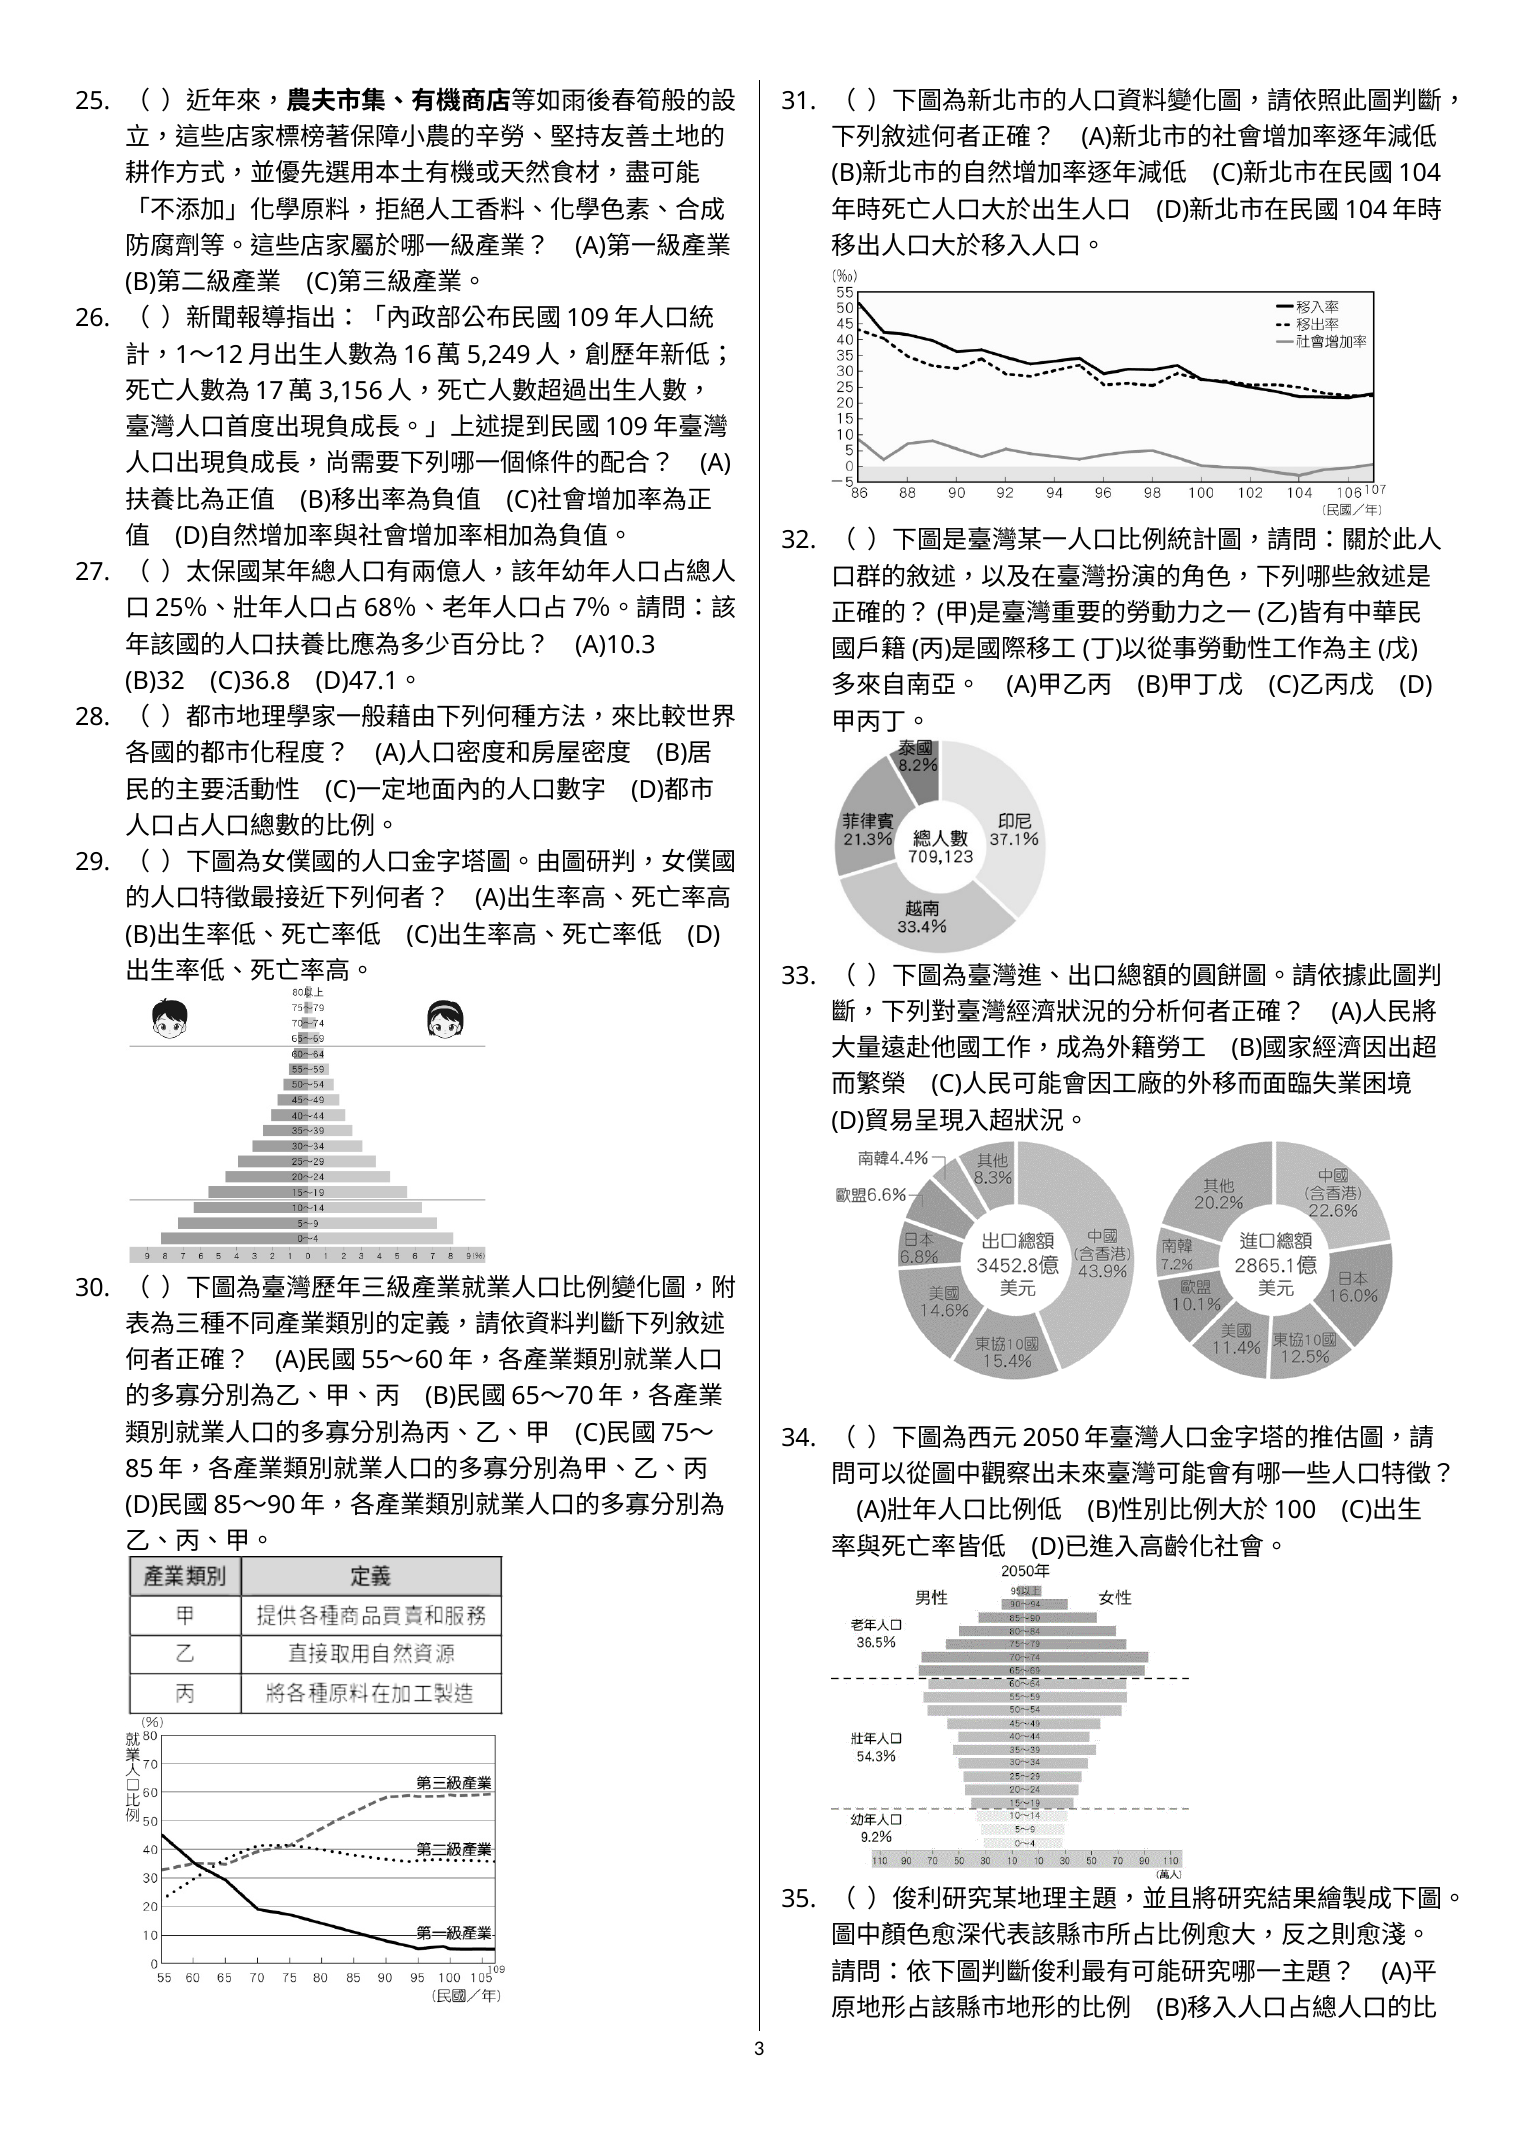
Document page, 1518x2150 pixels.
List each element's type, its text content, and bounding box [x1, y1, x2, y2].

picture [831, 1562, 1189, 1879]
list （ ）太保國某年總人口有兩億人，該年幼年人口占總人口25％、壯年人口占68％、老年人口占7％。請問：該年該國的人口扶養比應為多少百分比？ (A)10.3 (B)32 (C)36.8 (D)47.1。 [75, 552, 737, 697]
picture [125, 1715, 516, 2003]
list （ ）新聞報導指出：「內政部公布民國109年人口統計，1～12月出生人數為16萬5,249人，創歷年新低；死亡人數為17萬3,156人，死亡人數超過出生人數，臺灣人口首度出現負成長。」上述提到民國109年臺灣人口出現負成長，尚需要下列哪一個條件的配合？ (A)扶養比為正值 (B)移出率為負值 (C)社會增加率為正值 (D)自然增加率與社會增加率相加為負值。 [75, 298, 737, 552]
picture [125, 986, 486, 1267]
list （ ）下圖為臺灣歷年三級產業就業人口比例變化圖，附表為三種不同產業類別的定義，請依資料判斷下列敘述何者正確？ (A)民國55～60年，各產業類別就業人口的多寡分別為乙、甲、丙 (B)民國65～70年，各產業類別就業人口的多寡分別為丙、乙、甲 (C)民國75～85年，各產業類別就業人口的多寡分別為甲、乙、丙 (D)民國85～90年，各產業類別就業人口的多寡分別為乙、丙、甲。 [75, 1267, 737, 2003]
picture [831, 261, 1387, 520]
list （ ）俊利研究某地理主題，並且將研究結果繪製成下圖。圖中顏色愈深代表該縣市所占比例愈大，反之則愈淺。請問：依下圖判斷俊利最有可能研究哪一主題？ (A)平原地形占該縣市地形的比例 (B)移入人口占總人口的比例 (C)七月降水量占年降水量的比例 (D)原住民族占該縣市人口的比例。 [781, 1879, 1443, 2024]
picture [831, 737, 1049, 956]
list （ ）都市地理學家一般藉由下列何種方法，來比較世界各國的都市化程度？ (A)人口密度和房屋密度 (B)居民的主要活動性 (C)一定地面內的人口數字 (D)都市人口占人口總數的比例。 [75, 697, 737, 842]
list （ ）下圖是臺灣某一人口比例統計圖，請問：關於此人口群的敘述，以及在臺灣扮演的角色，下列哪些敘述是正確的？ (甲)是臺灣重要的勞動力之一 (乙)皆有中華民國戶籍 (丙)是國際移工 (丁)以從事勞動性工作為主 (戊)多來自南亞。 (A)甲乙丙 (B)甲丁戊 (C)乙丙戊 (D)甲丙丁。 [781, 520, 1443, 955]
list （ ）近年來，農夫市集、有機商店等如雨後春筍般的設立，這些店家標榜著保障小農的辛勞、堅持友善土地的耕作方式，並優先選用本土有機或天然食材，盡可能「不添加」化學原料，拒絕人工香料、化學色素、合成防腐劑等。這些店家屬於哪一級產業？ (A)第一級產業 (B)第二級產業 (C)第三級產業。 [75, 80, 737, 298]
picture [831, 1136, 1396, 1383]
